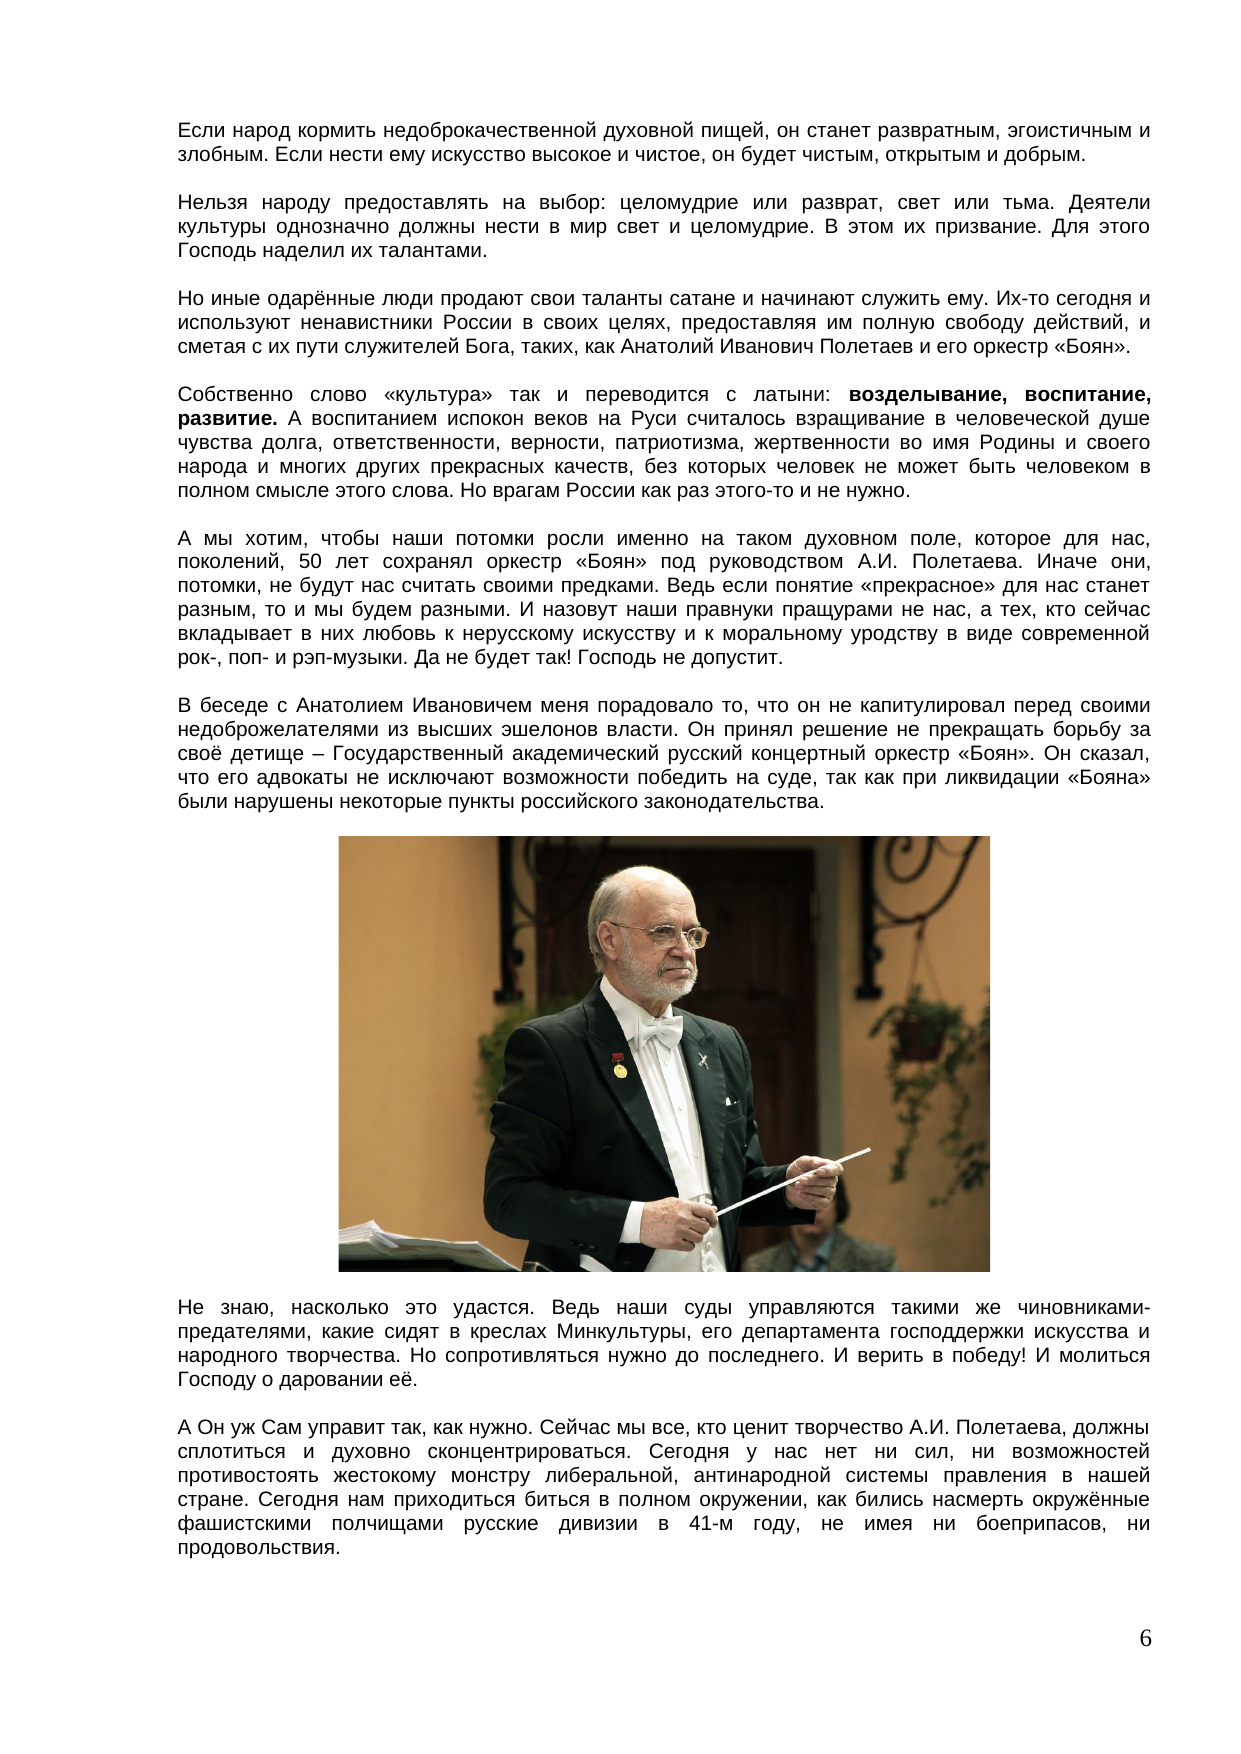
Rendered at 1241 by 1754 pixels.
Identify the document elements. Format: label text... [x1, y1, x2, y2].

text В беседе с Анатолием Ивановичем меня порадовало то, что он не капитулировал перед своими недоброжелателями из высших эшелонов власти. Он принял решение не прекращать борьбу за своё детище – Государственный академический русский концертный оркестр «Боян». Он сказал, что его адвокаты не исключают возможности победить на суде, так как при ликвидации «Бояна» были нарушены некоторые пункты российского законодательства. [177, 693, 1152, 813]
text Собственно слово «культура» так и переводится с латыни: возделывание, воспитание, развитие. А воспитанием испокон веков на Руси считалось взращивание в человеческой душе чувства долга, ответственности, верности, патриотизма, жертвенности во имя Родины и своего народа и многих других прекрасных качеств, без которых человек не может быть человеком в полном смысле этого слова. Но врагам России как раз этого-то и не нужно. [177, 382, 1152, 501]
text А мы хотим, чтобы наши потомки росли именно на таком духовном поле, которое для нас, поколений, 50 лет сохранял оркестр «Боян» под руководством А.И. Полетаева. Иначе они, потомки, не будут нас считать своими предками. Ведь если понятие «прекрасное» для нас станет разным, то и мы будем разными. И назовут наши правнуки пращурами не нас, а тех, кто сейчас вкладывает в них любовь к нерусскому искусству и к моральному уродству в виде современной рок-, поп- и рэп-музыки. Да не будет так! Господь не допустит. [177, 525, 1152, 669]
text Нельзя народу предоставлять на выбор: целомудрие или разврат, свет или тьма. Деятели культуры однозначно должны нести в мир свет и целомудрие. В этом их призвание. Для этого Господь наделил их талантами. [177, 190, 1152, 262]
text А Он уж Сам управит так, как нужно. Сейчас мы все, кто ценит творчество А.И. Полетаева, должны сплотиться и духовно сконцентрироваться. Сегодня у нас нет ни сил, ни возможностей противостоять жестокому монстру либеральной, антинародной системы правления в нашей стране. Сегодня нам приходиться биться в полном окружении, как бились насмерть окружённые фашистскими полчищами русские дивизии в 41-м году, не имея ни боеприпасов, ни продовольствия. [177, 1415, 1152, 1559]
text Но иные одарённые люди продают свои таланты сатане и начинают служить ему. Их-то сегодня и используют ненавистники России в своих целях, предоставляя им полную свободу действий, и сметая с их пути служителей Бога, таких, как Анатолий Иванович Полетаев и его оркестр «Боян». [177, 286, 1152, 358]
text Не знаю, насколько это удастся. Ведь наши суды управляются такими же чиновниками-предателями, какие сидят в креслах Минкультуры, его департамента господдержки искусства и народного творчества. Но сопротивляться нужно до последнего. И верить в победу! И молиться Господу о даровании её. [177, 1295, 1152, 1391]
picture [338, 836, 991, 1272]
text Если народ кормить недоброкачественной духовной пищей, он станет развратным, эгоистичным и злобным. Если нести ему искусство высокое и чистое, он будет чистым, открытым и добрым. [177, 118, 1152, 166]
